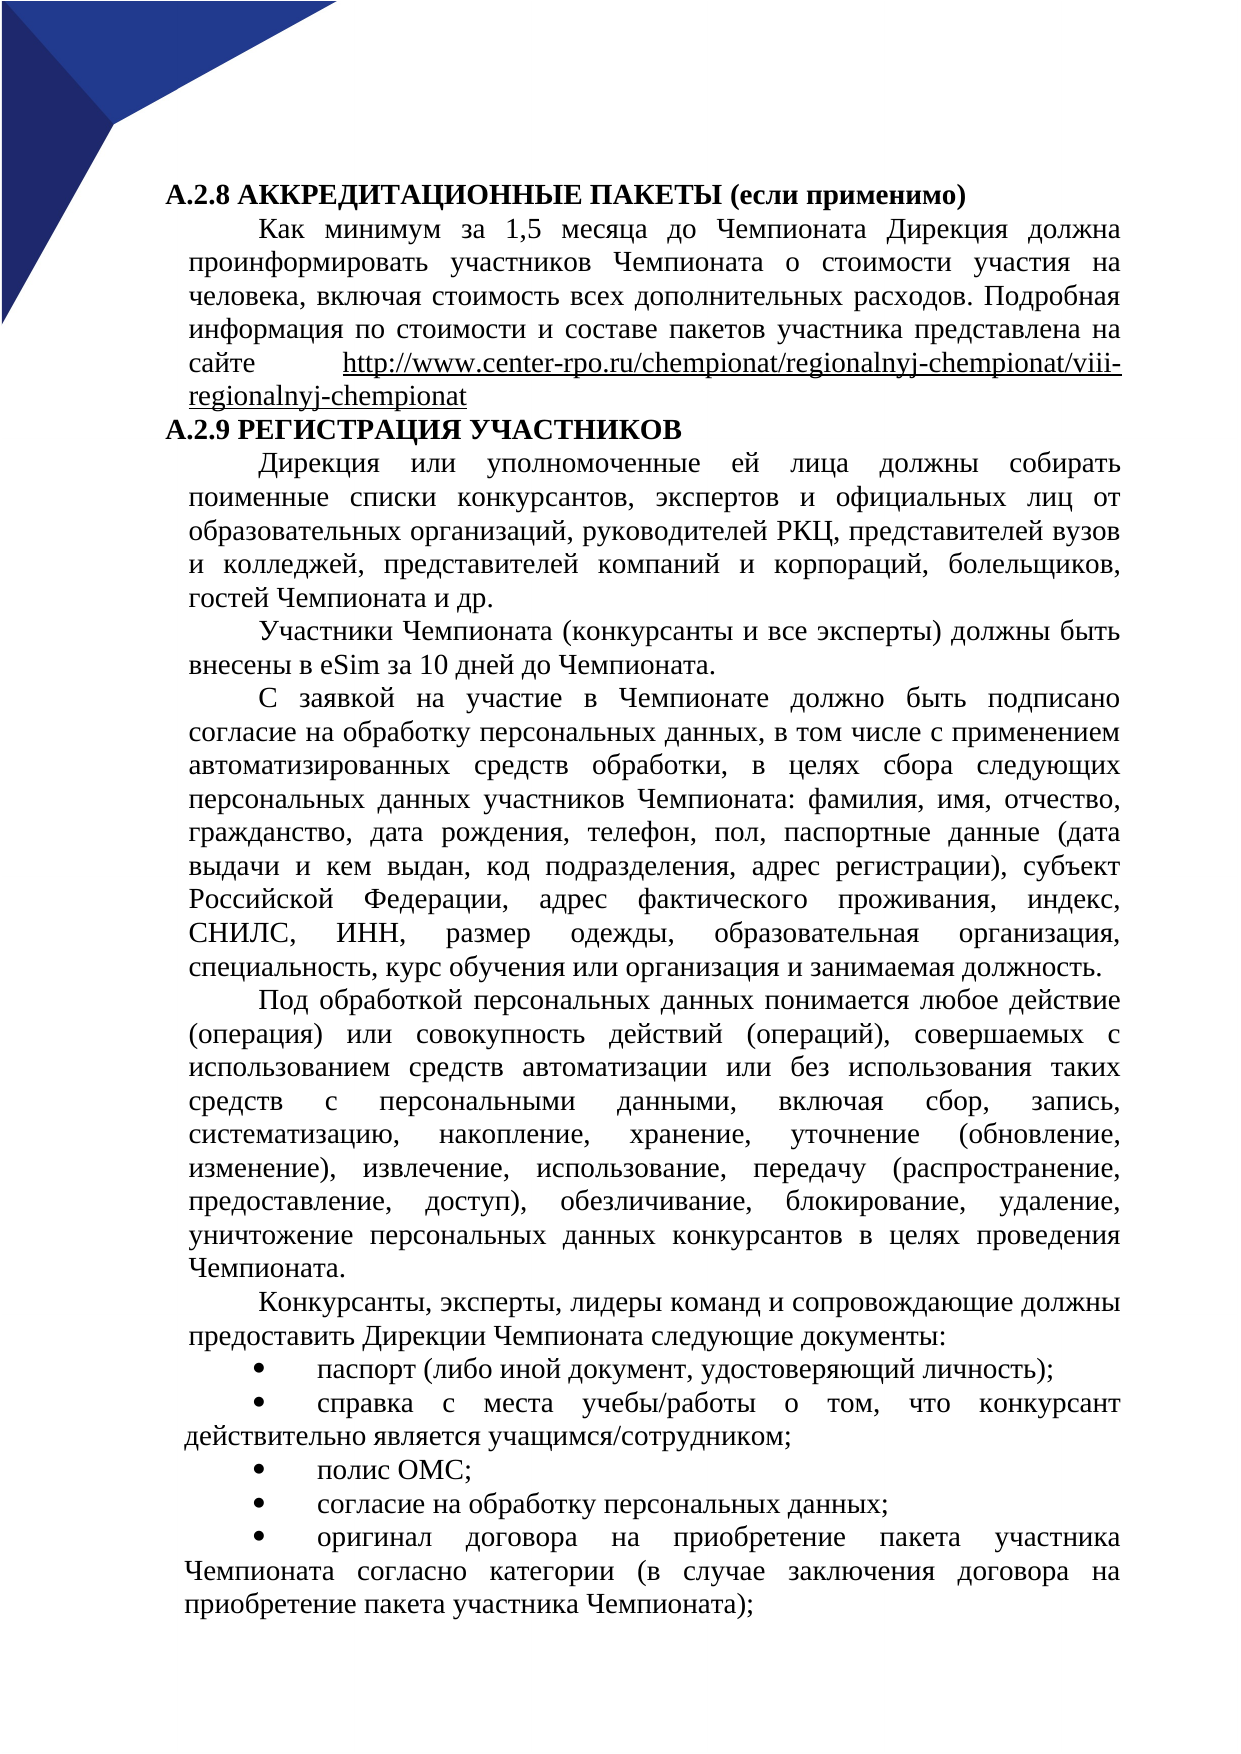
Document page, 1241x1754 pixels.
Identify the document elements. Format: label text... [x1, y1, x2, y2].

text Под обработкой персональных данных понимается любое действие (операция) или совокупность действий (операций), совершаемых с использованием средств автоматизации или без использования таких средств с персональными данными, включая сбор, запись, систематизацию, накопление, хранение, уточнение (обновление, изменение), извлечение, использование, передачу (распространение, предоставление, доступ), обезличивание, блокирование, удаление, уничтожение персональных данных конкурсантов в целях проведения Чемпионата. [188, 982, 1121, 1284]
list оригинал договора на приобретение пакета участника Чемпионата согласно категории (в случае заключения договора на приобретение пакета участника Чемпионата); [184, 1519, 1121, 1620]
text Дирекция или уполномоченные ей лица должны собирать поименные списки конкурсантов, экспертов и официальных лиц от образовательных организаций, руководителей РКЦ, представителей вузов и колледжей, представителей компаний и корпораций, болельщиков, гостей Чемпионата и др. [188, 446, 1121, 613]
list полис ОМС; [184, 1452, 1121, 1486]
text Участники Чемпионата (конкурсанты и все эксперты) должны быть внесены в eSim за 10 дней до Чемпионата. [188, 613, 1121, 680]
list справка с места учебы/работы о том, что конкурсант действительно является учащимся/сотрудником; [184, 1385, 1121, 1452]
text Конкурсанты, эксперты, лидеры команд и сопровождающие должны предоставить Дирекции Чемпионата следующие документы: [188, 1284, 1121, 1351]
text A.2.9 РЕГИСТРАЦИЯ УЧАСТНИКОВ [96, 412, 1122, 446]
text С заявкой на участие в Чемпионате должно быть подписано согласие на обработку персональных данных, в том числе с применением автоматизированных средств обработки, в целях сбора следующих персональных данных участников Чемпионата: фамилия, имя, отчество, гражданство, дата рождения, телефон, пол, паспортные данные (дата выдачи и кем выдан, код подразделения, адрес регистрации), субъект Российской Федерации, адрес фактического проживания, индекс, СНИЛС, ИНН, размер одежды, образовательная организация, специальность, курс обучения или организация и занимаемая должность. [188, 680, 1121, 982]
picture [1, 1, 1238, 1753]
text Как минимум за 1,5 месяца до Чемпионата Дирекция должна проинформировать участников Чемпионата о стоимости участия на человека, включая стоимость всех дополнительных расходов. Подробная информация по стоимости и составе пакетов участника представлена на сайте http://www.center-rpo.ru/chempionat/regionalnyj-chempionat/viii-regionalnyj-chempionat [188, 211, 1121, 412]
text A.2.8 АККРЕДИТАЦИОННЫЕ ПАКЕТЫ (если применимо) [96, 177, 1122, 211]
list согласие на обработку персональных данных; [184, 1486, 1121, 1519]
list паспорт (либо иной документ, удостоверяющий личность); [184, 1351, 1121, 1385]
